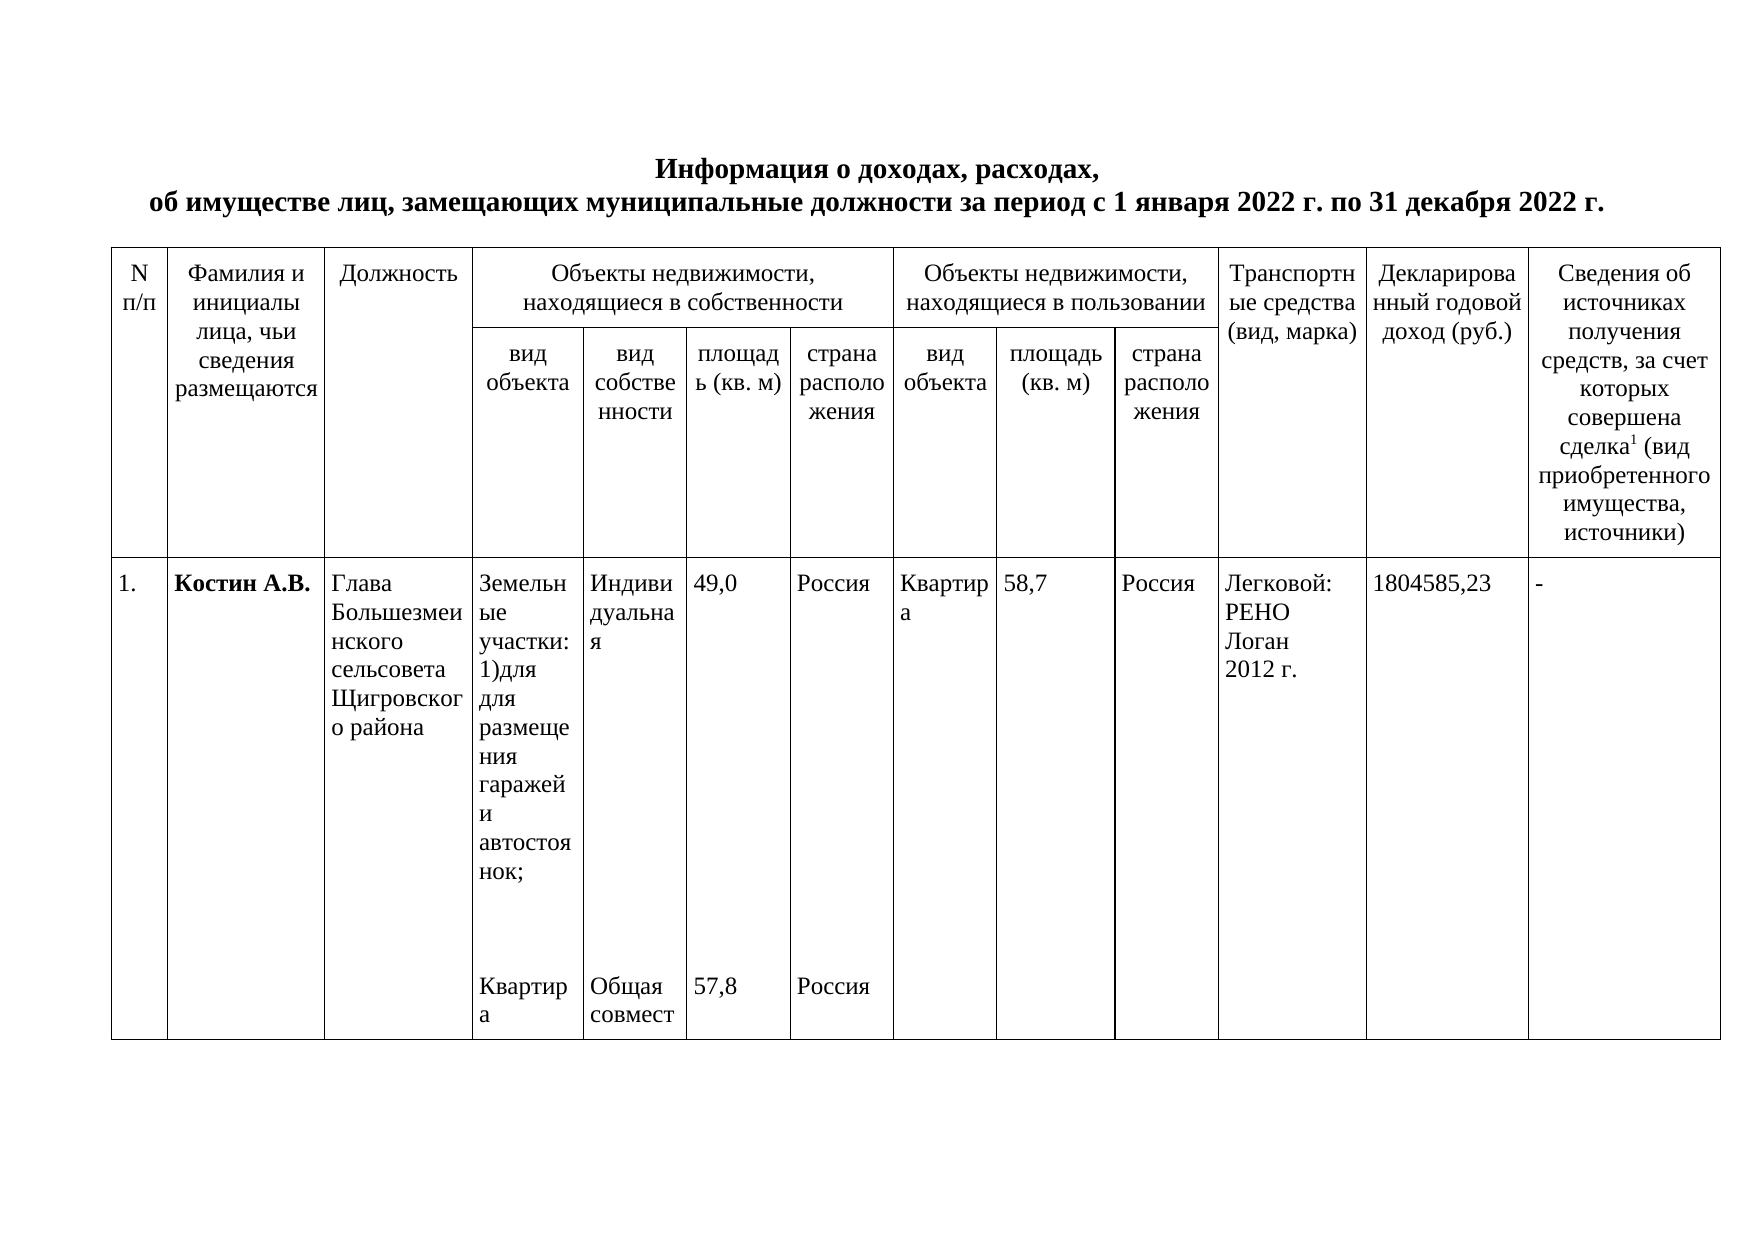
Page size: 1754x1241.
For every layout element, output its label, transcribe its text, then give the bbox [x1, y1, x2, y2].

table_cell вид объекта [473, 328, 583, 557]
table_cell 1804585,23 [1367, 558, 1528, 1039]
table_cell Костин А.В. [168, 558, 324, 1039]
table_header N п/п [112, 248, 167, 557]
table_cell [584, 558, 686, 1039]
table_cell вид объекта [894, 328, 996, 557]
table_header Фамилия и инициалы лица, чьи сведения размещаются [168, 248, 324, 557]
table_header Объекты недвижимости, находящиеся в собственности [473, 248, 893, 327]
table_header Должность [325, 248, 472, 557]
table_cell вид собственности [584, 328, 686, 557]
table_cell 58,7 [997, 558, 1114, 1039]
table_header Сведения об источниках получения средств, за счет которых совершена сделка1 (вид приобретенного имущества, источники) [1529, 248, 1720, 557]
table_cell 1. [112, 558, 167, 1039]
table_cell - [1529, 558, 1720, 1039]
table_header Транспортные средства (вид, марка) [1219, 248, 1366, 557]
table_cell 49,0 57,8 29,1 43,6 [687, 558, 790, 1039]
table_cell Россия [1116, 558, 1218, 1039]
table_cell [791, 558, 893, 1039]
table_cell страна расположения [791, 328, 893, 557]
table_header Декларированный годовой доход (руб.) [1367, 248, 1528, 557]
table_cell Квартира [894, 558, 996, 1039]
text об имуществе лиц, замещающих муниципальные должности за период с 1 января 2022 г. по 31 декабря 2022 г. [118, 184, 1636, 218]
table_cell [1219, 558, 1366, 1039]
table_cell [473, 558, 583, 1039]
table_cell площадь (кв. м) [687, 328, 790, 557]
table_header Объекты недвижимости, находящиеся в пользовании [894, 248, 1218, 327]
table_cell площадь (кв. м) [997, 328, 1114, 557]
table_cell страна расположения [1116, 328, 1218, 557]
text Информация о доходах, расходах, [118, 151, 1636, 184]
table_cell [325, 558, 472, 1039]
